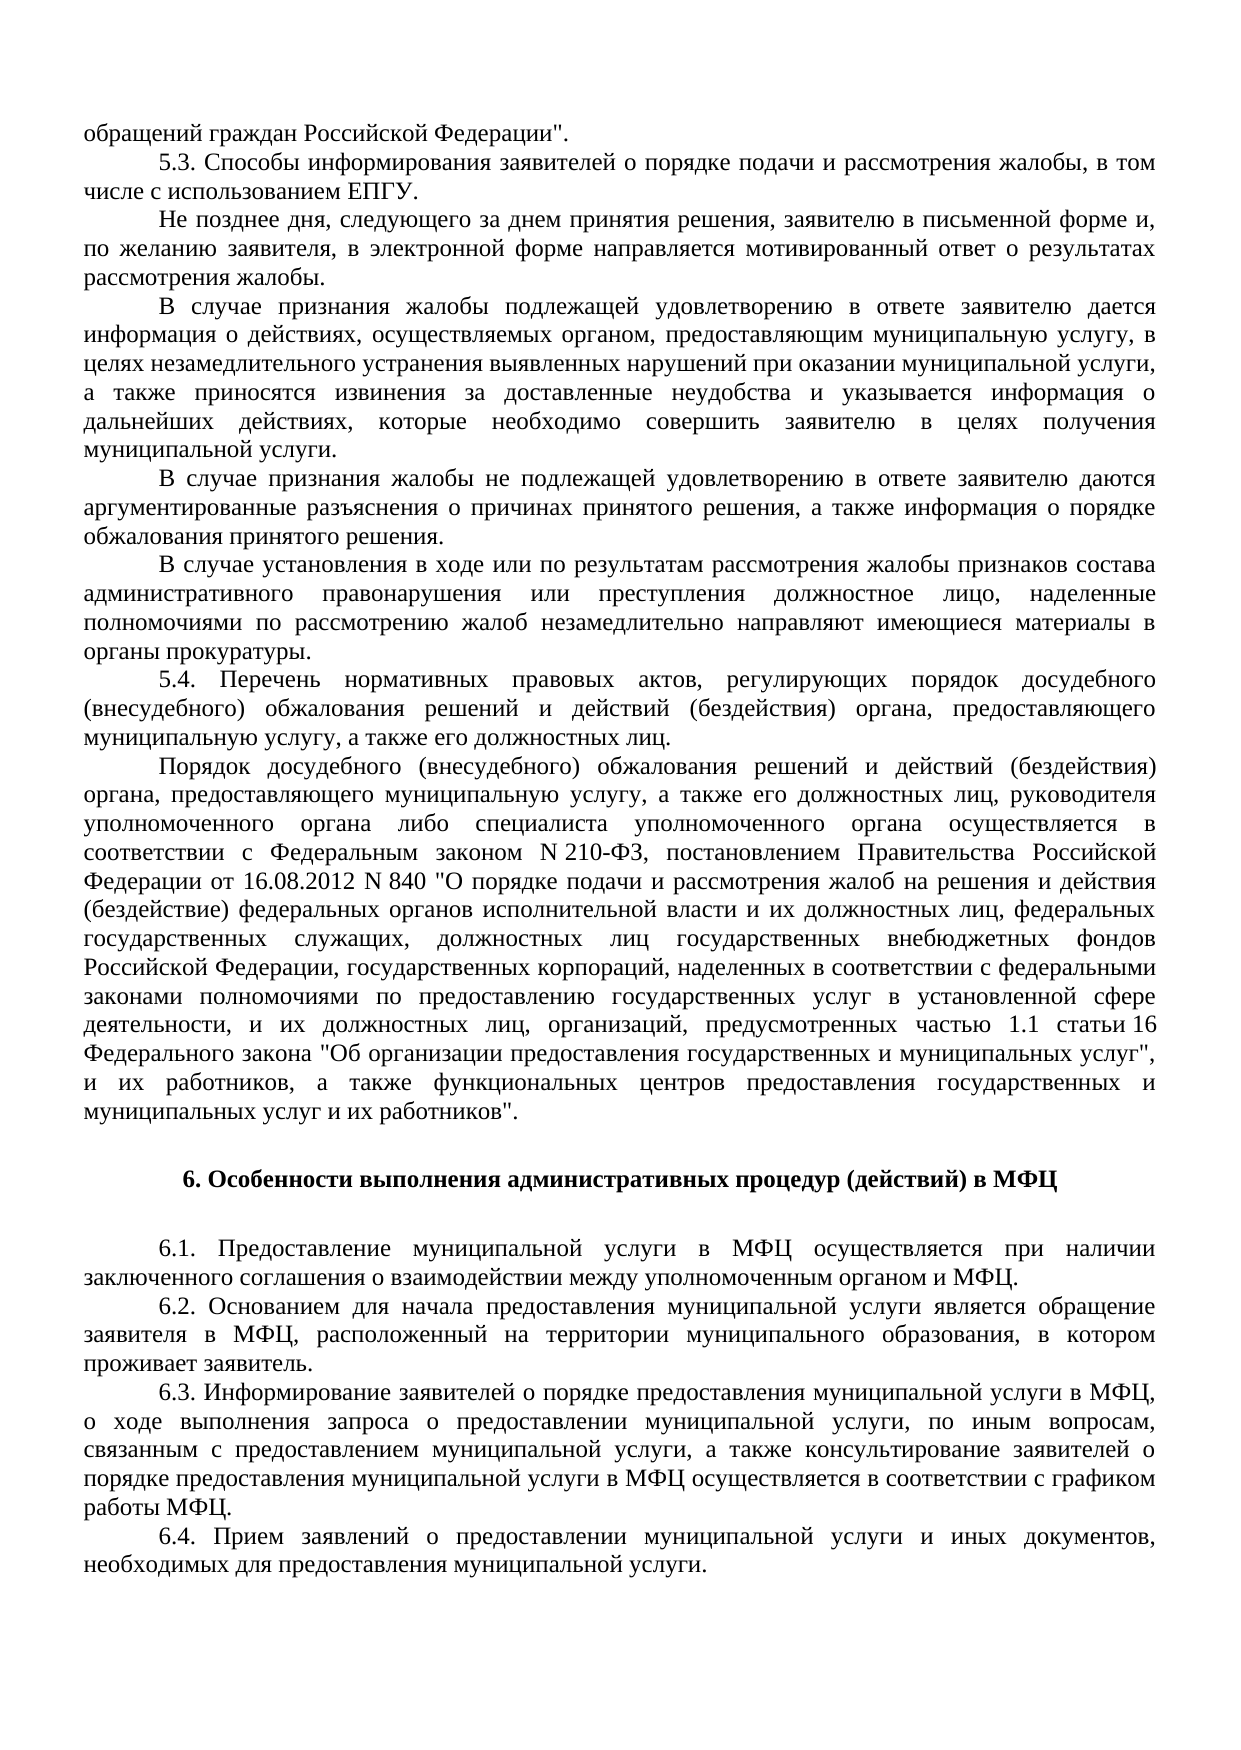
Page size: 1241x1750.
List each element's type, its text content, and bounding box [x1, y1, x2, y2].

text 6.2. Основанием для начала предоставления муниципальной услуги является обращение заявителя в МФЦ, расположенный на территории муниципального образования, в котором проживает заявитель. [83, 1291, 1157, 1377]
text 6.4. Прием заявлений о предоставлении муниципальной услуги и иных документов, необходимых для предоставления муниципальной услуги. [83, 1521, 1157, 1578]
text 6.3. Информирование заявителей о порядке предоставления муниципальной услуги в МФЦ, о ходе выполнения запроса о предоставлении муниципальной услуги, по иным вопросам, связанным с предоставлением муниципальной услуги, а также консультирование заявителей о порядке предоставления муниципальной услуги в МФЦ осуществляется в соответствии с графиком работы МФЦ. [83, 1377, 1157, 1521]
text В случае признания жалобы не подлежащей удовлетворению в ответе заявителю даются аргументированные разъяснения о причинах принятого решения, а также информация о порядке обжалования принятого решения. [83, 463, 1157, 549]
text В случае признания жалобы подлежащей удовлетворению в ответе заявителю дается информация о действиях, осуществляемых органом, предоставляющим муниципальную услугу, в целях незамедлительного устранения выявленных нарушений при оказании муниципальной услуги, а также приносятся извинения за доставленные неудобства и указывается информация о дальнейших действиях, которые необходимо совершить заявителю в целях получения муниципальной услуги. [83, 291, 1157, 463]
text 5.3. Способы информирования заявителей о порядке подачи и рассмотрения жалобы, в том числе с использованием ЕПГУ. [83, 147, 1157, 204]
text Порядок досудебного (внесудебного) обжалования решений и действий (бездействия) органа, предоставляющего муниципальную услугу, а также его должностных лиц, руководителя уполномоченного органа либо специалиста уполномоченного органа осуществляется в соответствии с Федеральным законом N 210-ФЗ, постановлением Правительства Российской Федерации от 16.08.2012 N 840 "О порядке подачи и рассмотрения жалоб на решения и действия (бездействие) федеральных органов исполнительной власти и их должностных лиц, федеральных государственных служащих, должностных лиц государственных внебюджетных фондов Российской Федерации, государственных корпораций, наделенных в соответствии с федеральными законами полномочиями по предоставлению государственных услуг в установленной сфере деятельности, и их должностных лиц, организаций, предусмотренных частью 1.1 статьи 16 Федерального закона "Об организации предоставления государственных и муниципальных услуг", и их работников, а также функциональных центров предоставления государственных и муниципальных услуг и их работников". [83, 751, 1157, 1124]
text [83, 118, 1157, 147]
text 6.1. Предоставление муниципальной услуги в МФЦ осуществляется при наличии заключенного соглашения о взаимодействии между уполномоченным органом и МФЦ. [83, 1233, 1157, 1291]
text 5.4. Перечень нормативных правовых актов, регулирующих порядок досудебного (внесудебного) обжалования решений и действий (бездействия) органа, предоставляющего муниципальную услугу, а также его должностных лиц. [83, 664, 1157, 751]
text В случае установления в ходе или по результатам рассмотрения жалобы признаков состава административного правонарушения или преступления должностное лицо, наделенные полномочиями по рассмотрению жалоб незамедлительно направляют имеющиеся материалы в органы прокуратуры. [83, 549, 1157, 664]
text Не позднее дня, следующего за днем принятия решения, заявителю в письменной форме и, по желанию заявителя, в электронной форме направляется мотивированный ответ о результатах рассмотрения жалобы. [83, 204, 1157, 291]
subtitle 6. Особенности выполнения административных процедур (действий) в МФЦ [83, 1164, 1157, 1193]
